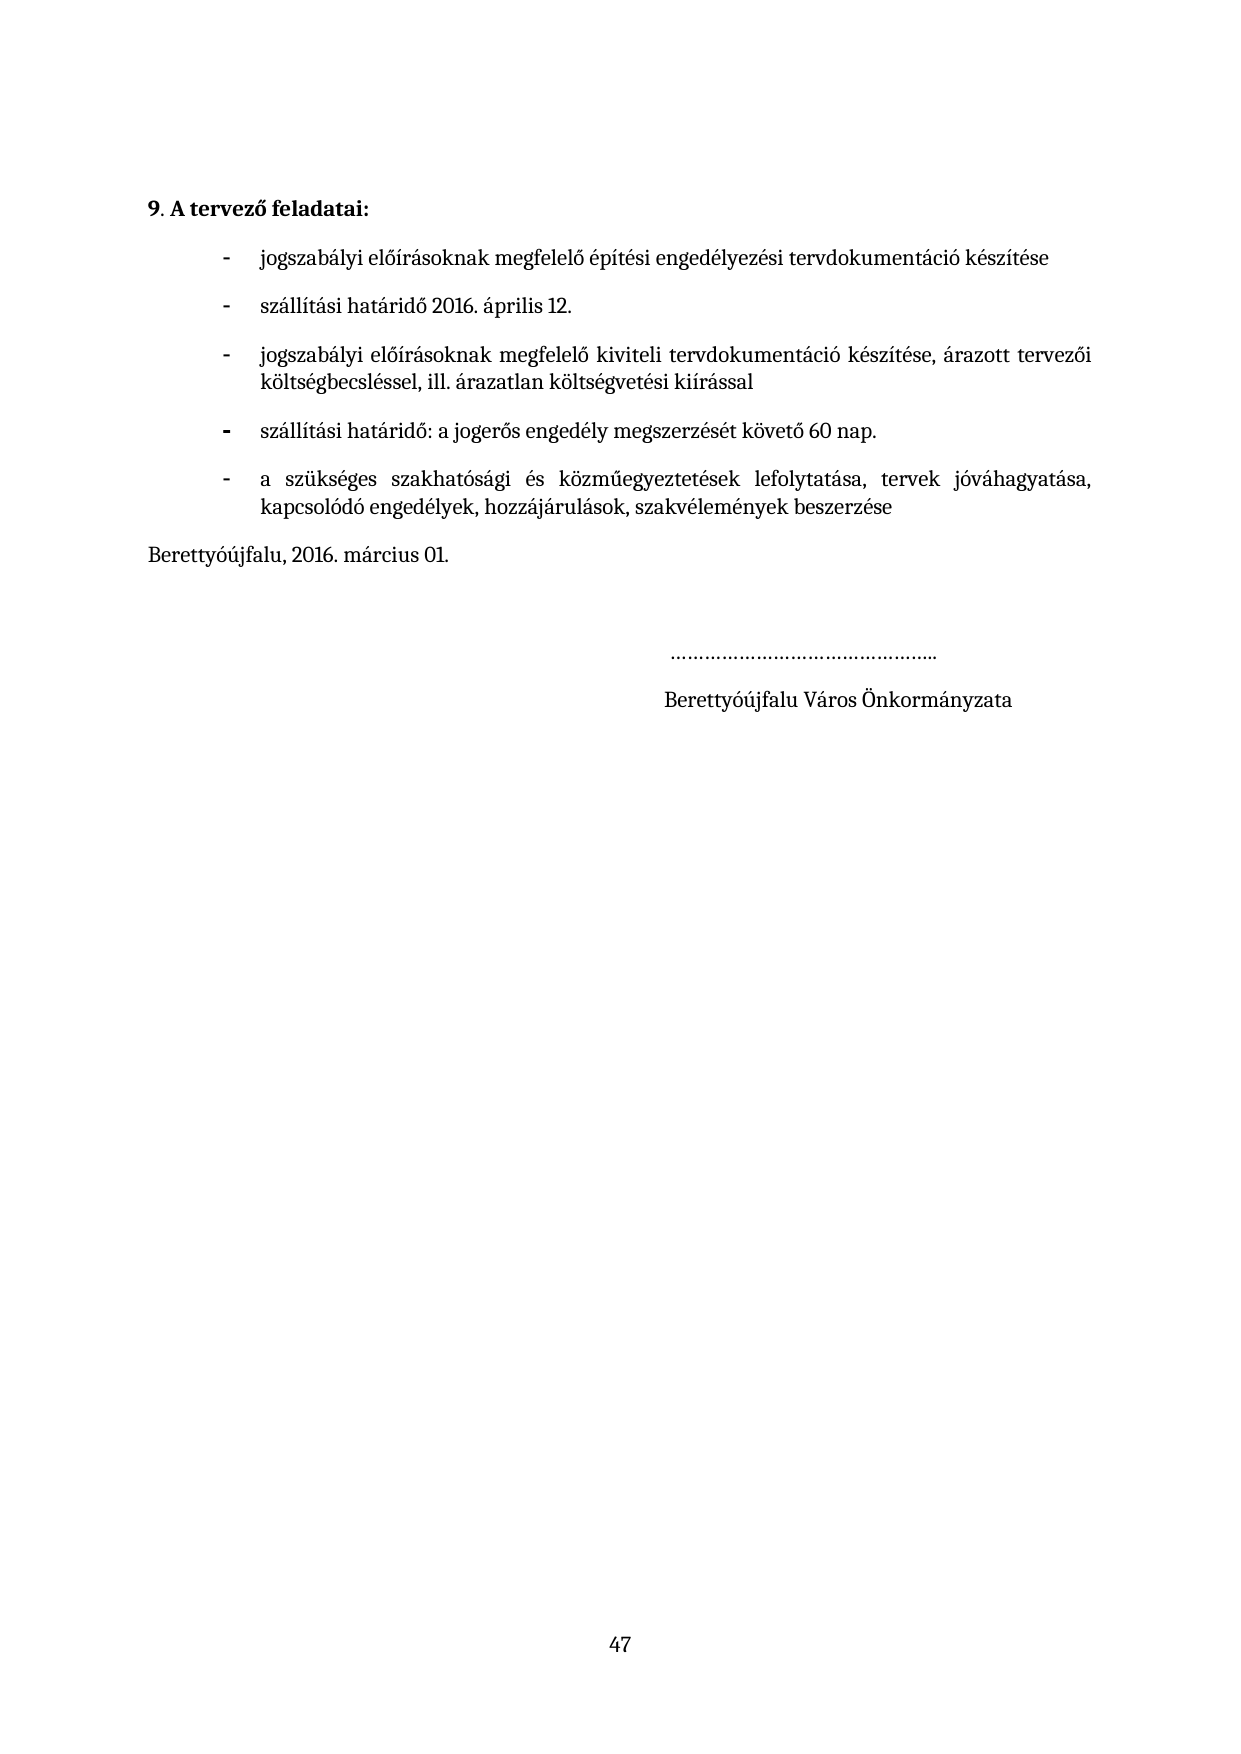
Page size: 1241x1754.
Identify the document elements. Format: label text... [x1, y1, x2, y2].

list a szükséges szakhatósági és közműegyeztetések lefolytatása, tervek jóváhagyatása, kapcsolódó engedélyek, hozzájárulások, szakvélemények beszerzése [223, 466, 1093, 520]
text Berettyóújfalu Város Önkormányzata [148, 687, 1093, 713]
list jogszabályi előírásoknak megfelelő építési engedélyezési tervdokumentáció készítése [223, 244, 1093, 271]
text 9. A tervező feladatai: [148, 196, 1093, 222]
list szállítási határidő 2016. április 12. [223, 293, 1093, 319]
list jogszabályi előírásoknak megfelelő kiviteli tervdokumentáció készítése, árazott tervezői költségbecsléssel, ill. árazatlan költségvetési kiírással [223, 341, 1093, 395]
text ……………………………………….. [148, 639, 1093, 665]
text Berettyóújfalu, 2016. március 01. [148, 542, 1093, 568]
list szállítási határidő: a jogerős engedély megszerzését követő 60 nap. [223, 417, 1093, 444]
